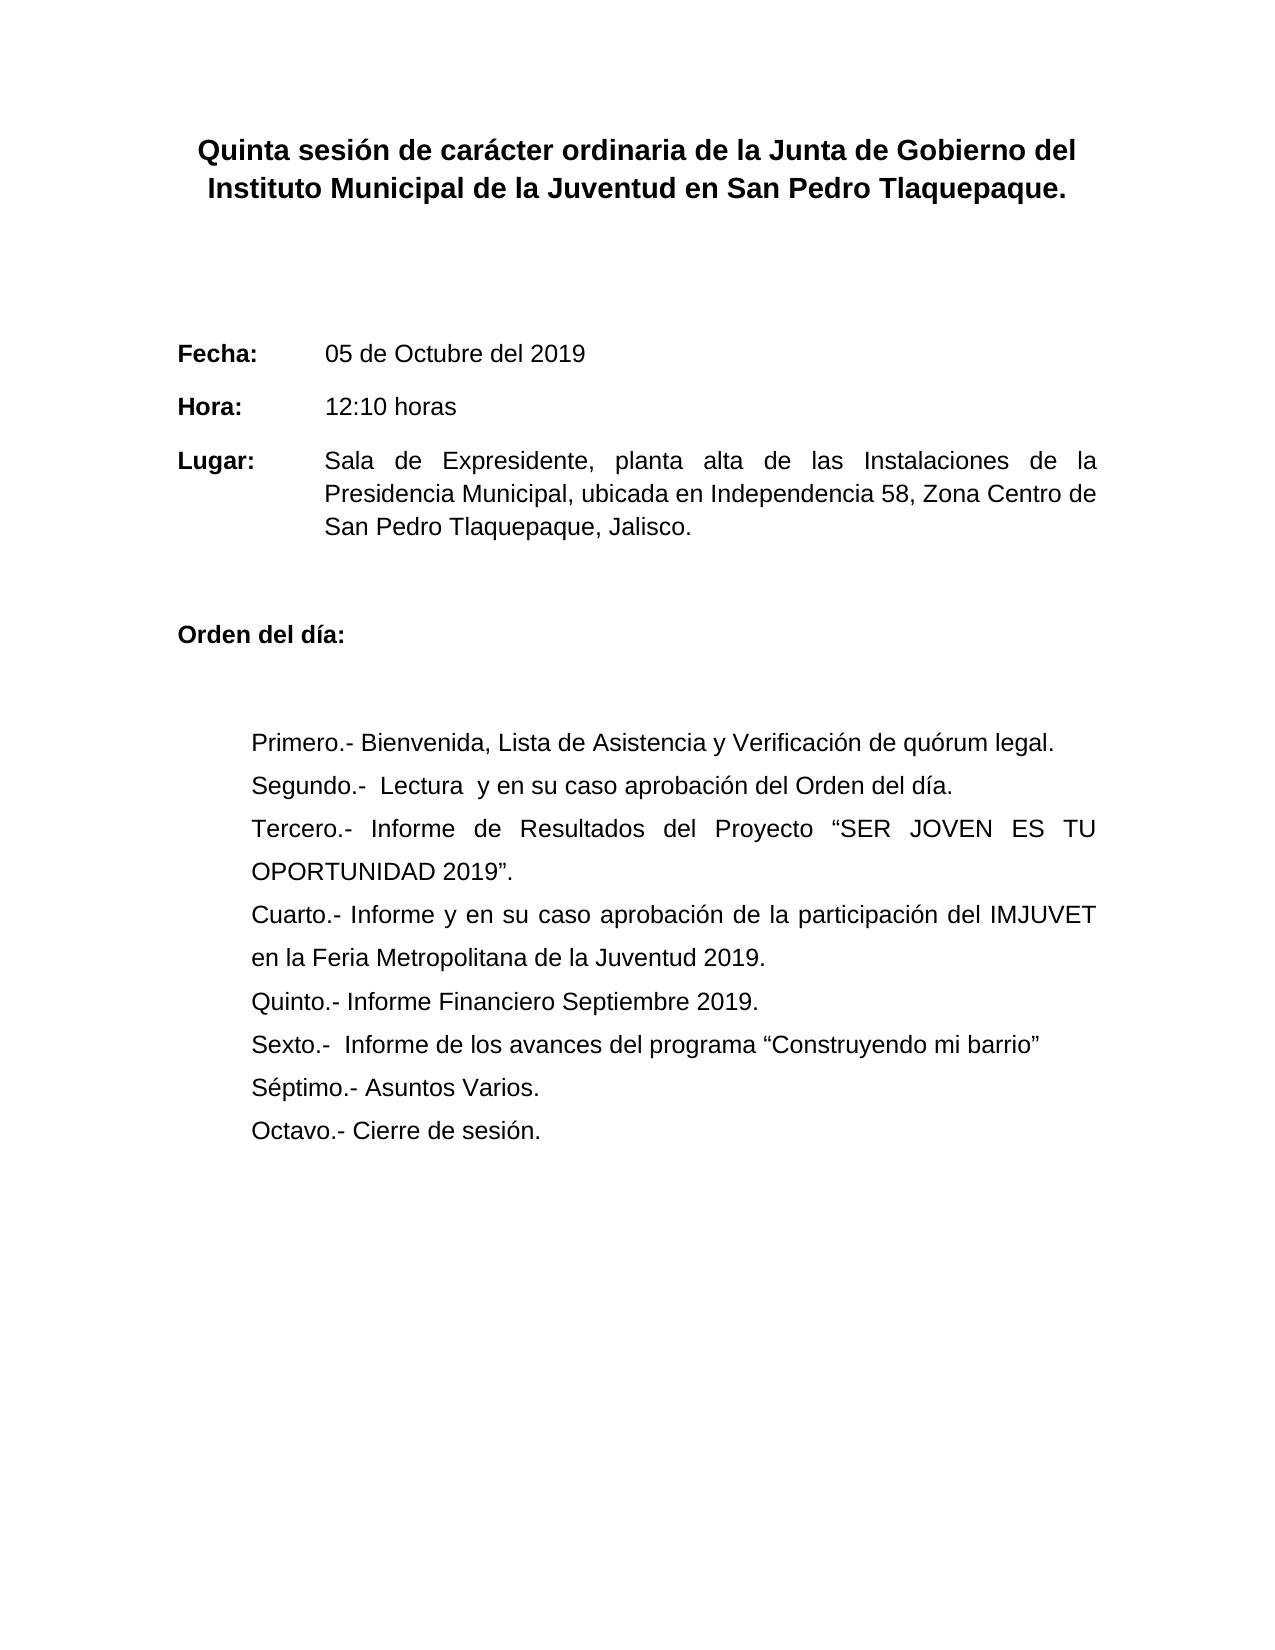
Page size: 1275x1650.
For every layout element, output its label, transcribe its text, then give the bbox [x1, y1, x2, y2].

text Fecha: 05 de Octubre del 2019 [177, 338, 1098, 367]
text Orden del día: [177, 620, 1098, 649]
text Tercero.- Informe de Resultados del Proyecto “SER JOVEN ES TU OPORTUNIDAD 2019”. [251, 814, 1098, 886]
text Segundo.- Lectura y en su caso aprobación del Orden del día. [251, 771, 1098, 799]
text Séptimo.- Asuntos Varios. [251, 1073, 1098, 1101]
text Octavo.- Cierre de sesión. [251, 1116, 1098, 1144]
text Quinta sesión de carácter ordinaria de la Junta de Gobierno del Instituto Municipal de la Juventud en San Pedro Tlaquepaque. [177, 133, 1098, 205]
text Lugar: Sala de Expresidente, planta alta de las Instalaciones de la Presidencia Municipal, ubicada en Independencia 58, Zona Centro de San Pedro Tlaquepaque, Jalisco. [177, 446, 1098, 541]
text Quinto.- Informe Financiero Septiembre 2019. [251, 986, 1098, 1015]
text Cuarto.- Informe y en su caso aprobación de la participación del IMJUVET en la Feria Metropolitana de la Juventud 2019. [251, 900, 1098, 972]
text Sexto.- Informe de los avances del programa “Construyendo mi barrio” [251, 1029, 1098, 1058]
text Hora: 12:10 horas [177, 392, 1098, 421]
text Primero.- Bienvenida, Lista de Asistencia y Verificación de quórum legal. [251, 728, 1098, 756]
